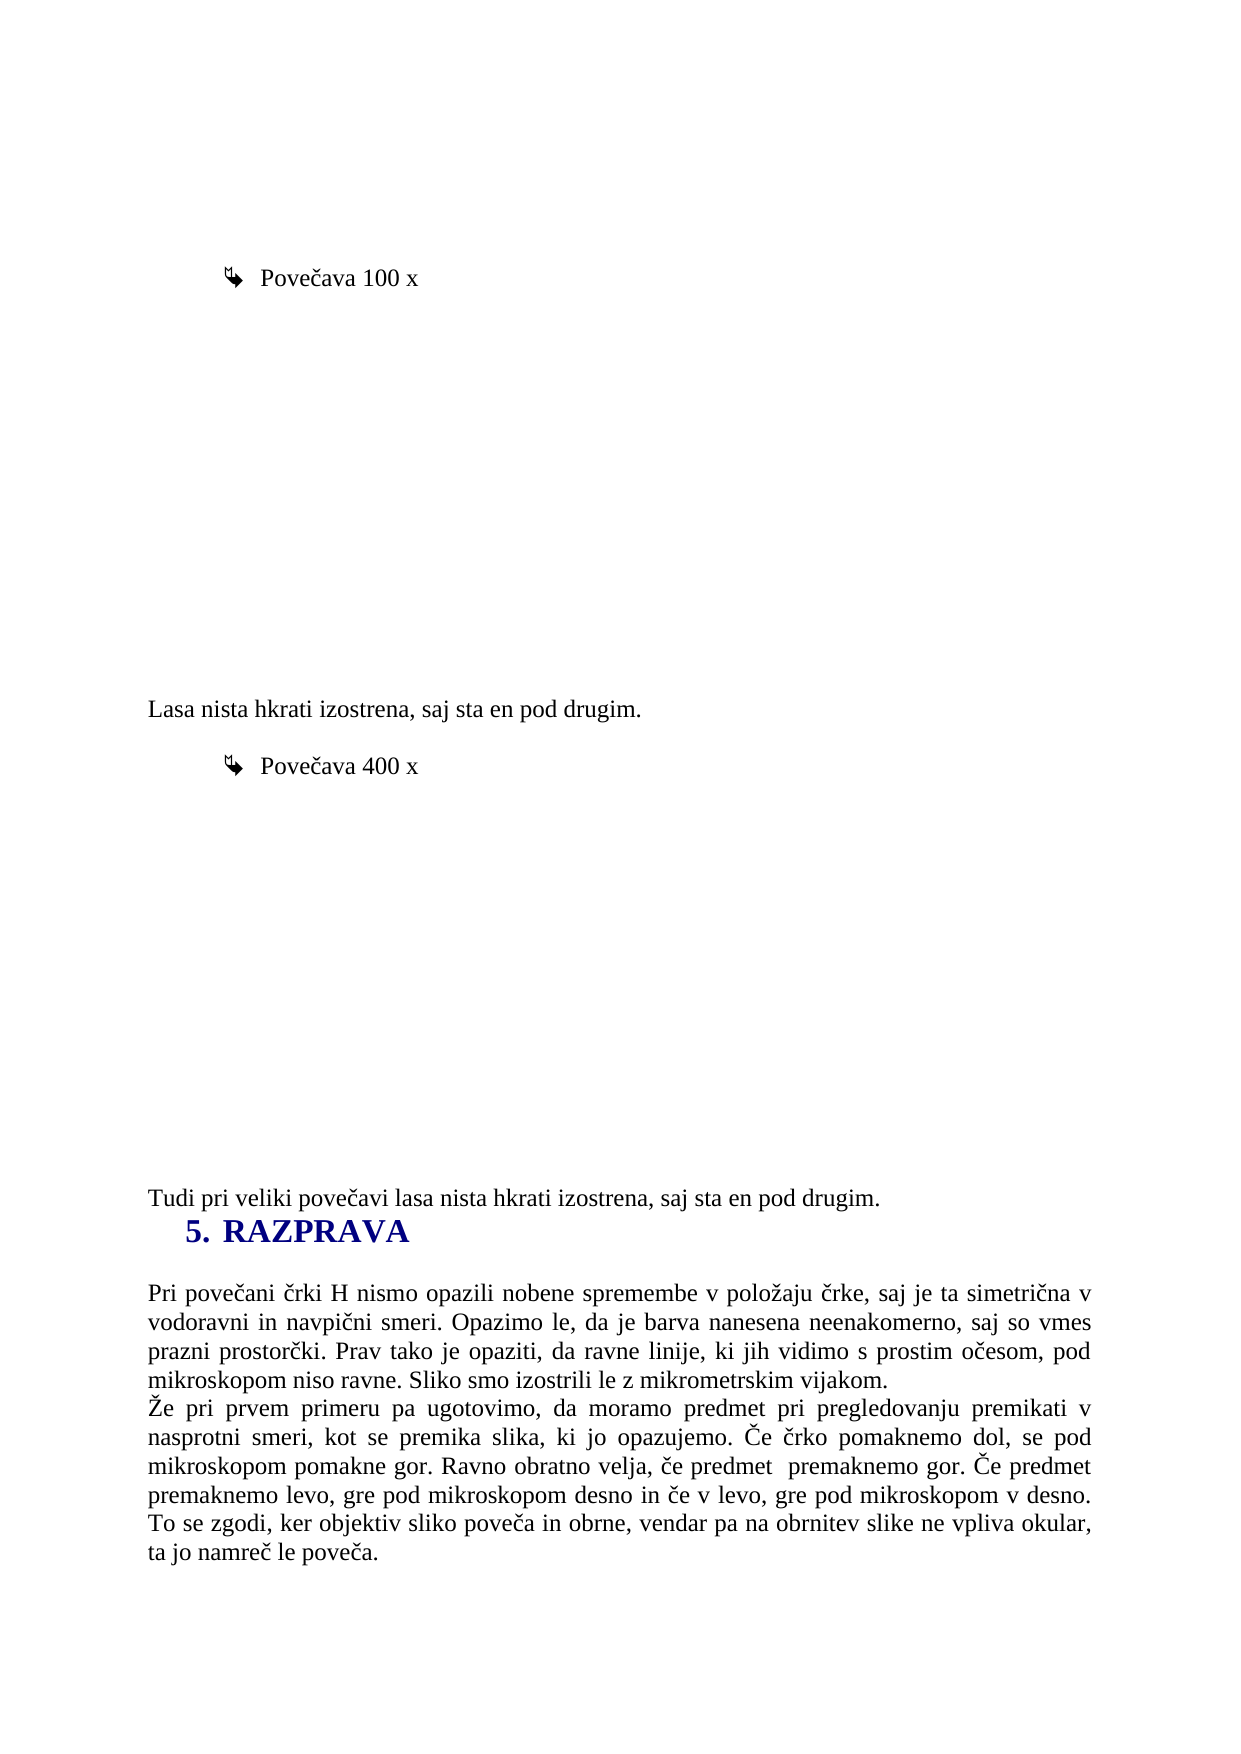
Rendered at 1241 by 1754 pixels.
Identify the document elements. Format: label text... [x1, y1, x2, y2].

text Tudi pri veliki povečavi lasa nista hkrati izostrena, saj sta en pod drugim. [148, 1183, 1093, 1211]
text Že pri prvem primeru pa ugotovimo, da moramo predmet pri pregledovanju premikati v nasprotni smeri, kot se premika slika, ki jo opazujemo. Če črko pomaknemo dol, se pod mikroskopom pomakne gor. Ravno obratno velja, če predmet premaknemo gor. Če predmet premaknemo levo, gre pod mikroskopom desno in če v levo, gre pod mikroskopom v desno. To se zgodi, ker objektiv sliko poveča in obrne, vendar pa na obrnitev slike ne vpliva okular, ta jo namreč le poveča. [148, 1393, 1093, 1566]
text Lasa nista hkrati izostrena, saj sta en pod drugim. [148, 694, 1093, 723]
text Pri povečani črki H nismo opazili nobene spremembe v položaju črke, saj je ta simetrična v vodoravni in navpični smeri. Opazimo le, da je barva nanesena neenakomerno, saj so vmes prazni prostorčki. Prav tako je opaziti, da ravne linije, ki jih vidimo s prostim očesom, pod mikroskopom niso ravne. Sliko smo izostrili le z mikrometrskim vijakom. [148, 1278, 1093, 1393]
list Povečava 400 x [223, 751, 1093, 780]
list Povečava 100 x [223, 263, 1093, 291]
list RAZPRAVA [185, 1211, 1093, 1250]
